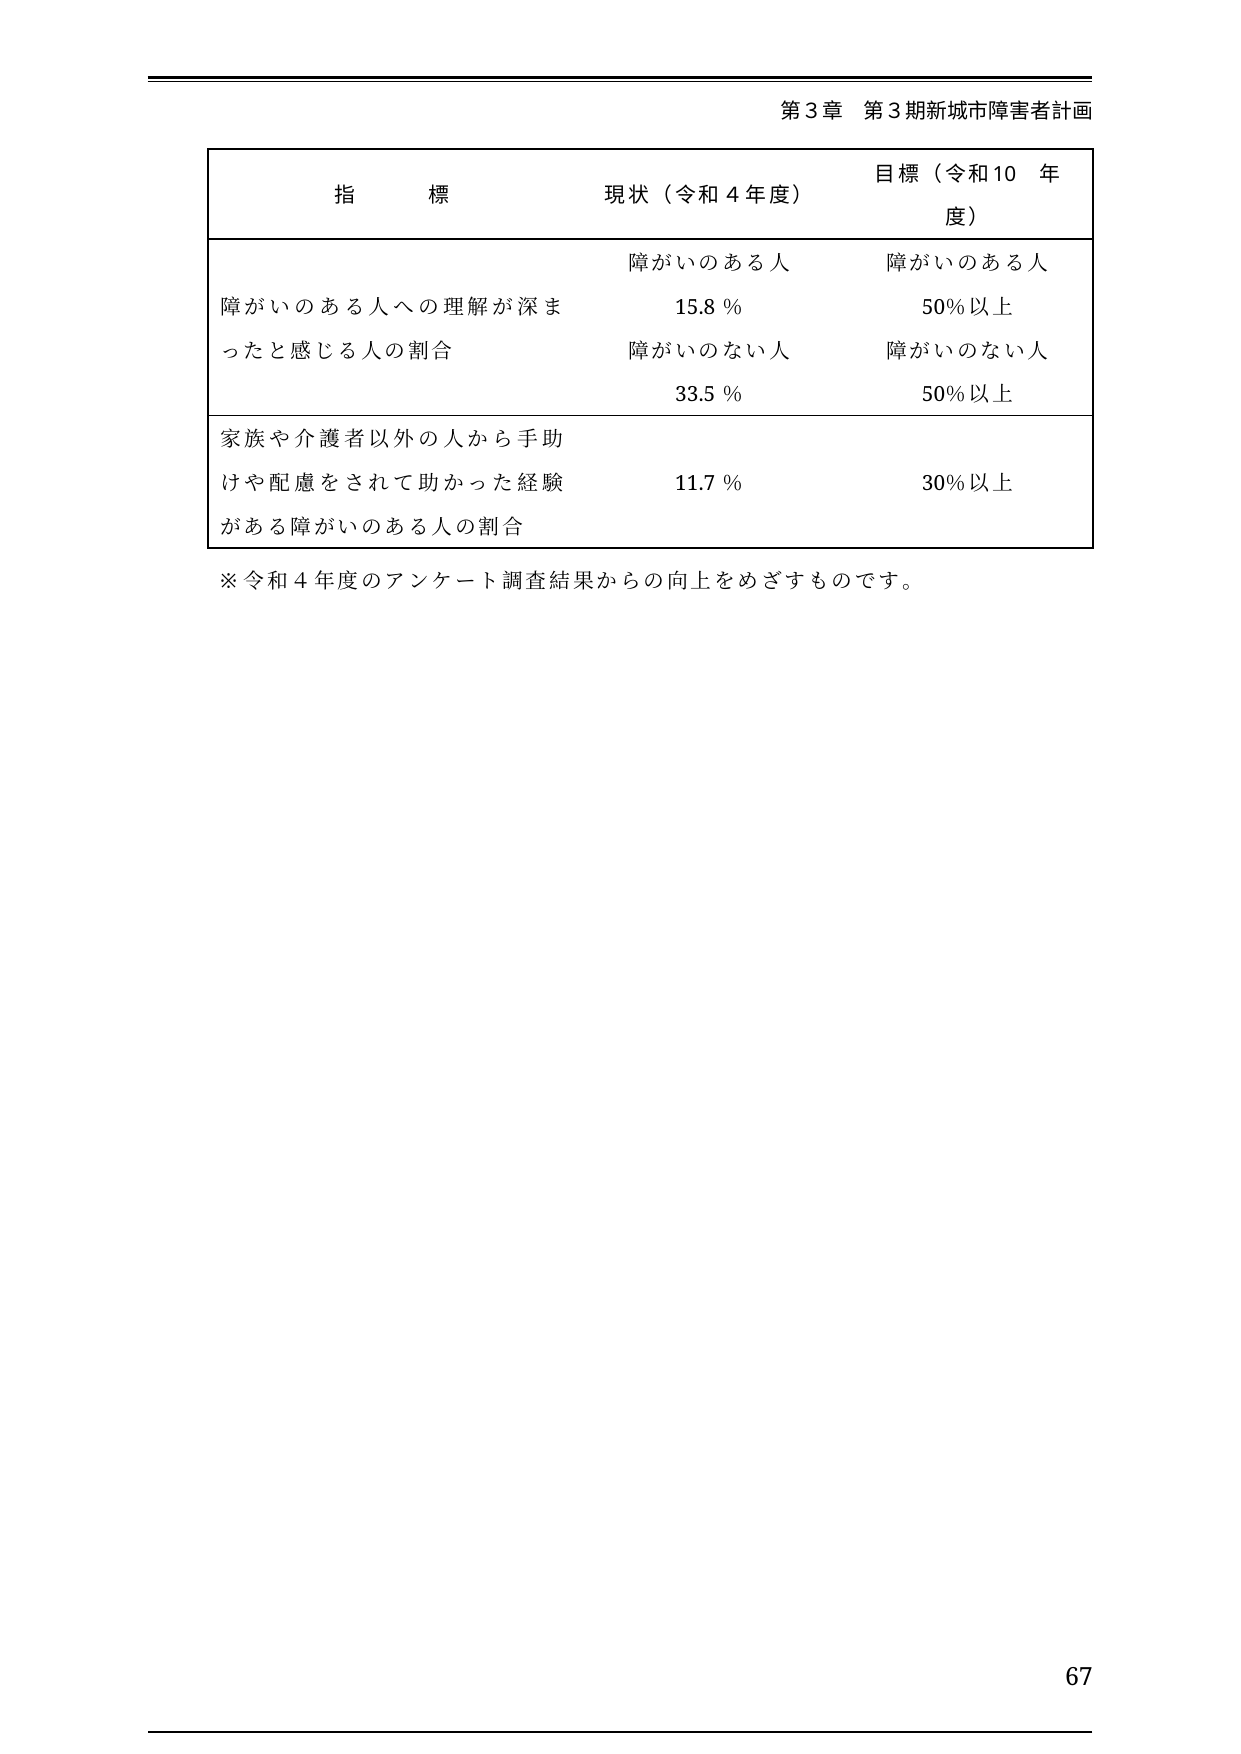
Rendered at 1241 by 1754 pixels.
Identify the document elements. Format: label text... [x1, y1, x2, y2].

table_cell 障がいのある人 15.8％ 障がいのない人 33.5％ [578, 240, 835, 415]
table_cell 30％以上 [835, 416, 1092, 547]
table_header 指 標 [209, 150, 577, 238]
table_header 目標（令和10年度） [835, 150, 1092, 238]
table_cell 11.7％ [578, 416, 835, 547]
text ※令和４年度のアンケート調査結果からの向上をめざすものです。 [208, 557, 1091, 601]
table_cell 家族や介護者以外の人から手助けや配慮をされて助かった経験がある障がいのある人の割合 [209, 416, 577, 547]
table_cell 障がいのある人 50％以上 障がいのない人 50％以上 [835, 240, 1092, 415]
table_cell 障がいのある人への理解が深まったと感じる人の割合 [209, 240, 577, 415]
table_header 現状（令和４年度） [578, 150, 835, 238]
